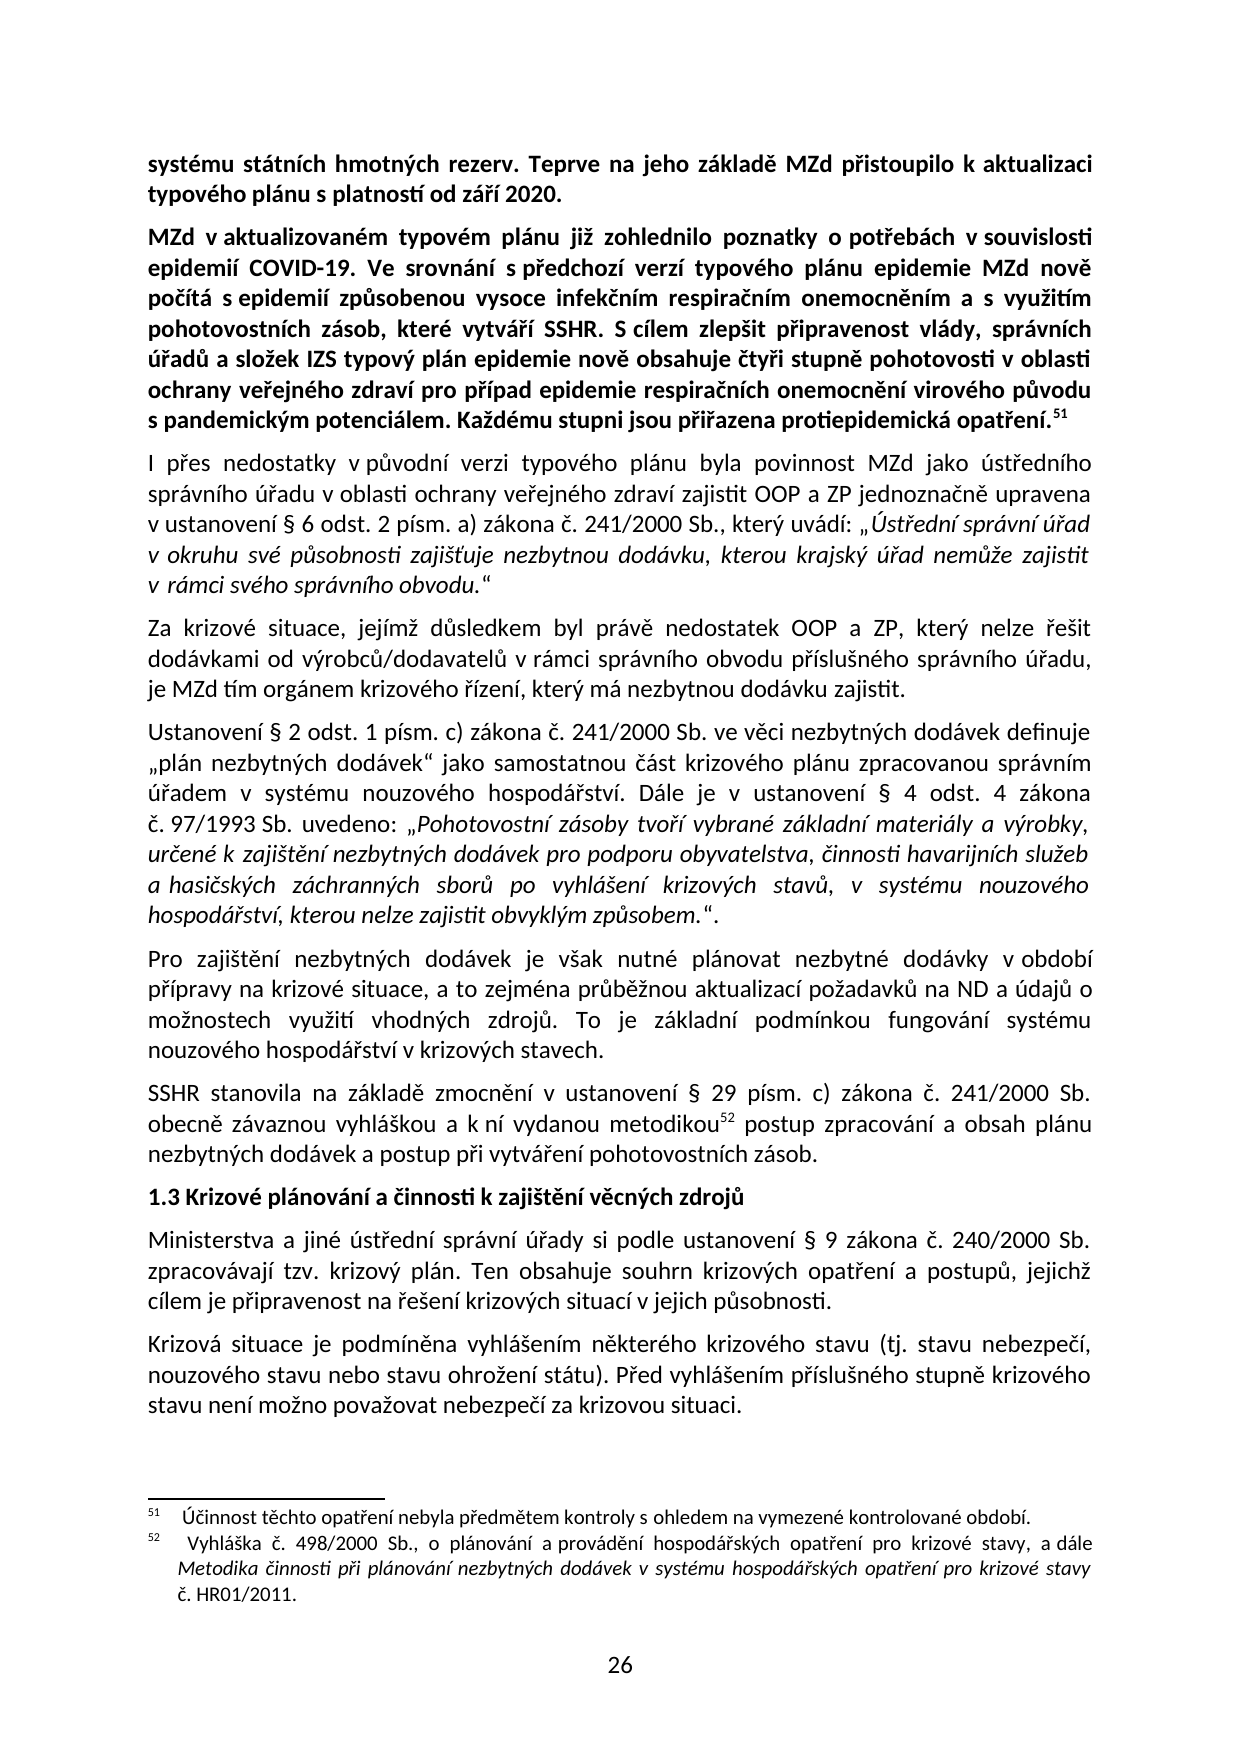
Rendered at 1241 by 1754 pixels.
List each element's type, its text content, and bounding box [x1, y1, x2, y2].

text SSHR stanovila na základě zmocnění v ustanovení § 29 písm. c) zákona č. 241/2000 Sb. obecně závaznou vyhláškou a k ní vydanou metodikou postup zpracování a obsah plánu nezbytných dodávek a postup při vytváření pohotovostních zásob. [148, 1077, 1092, 1169]
text Krizová situace je podmíněna vyhlášením některého krizového stavu (tj. stavu nebezpečí, nouzového stavu nebo stavu ohrožení státu). Před vyhlášením příslušného stupně krizového stavu není možno považovat nebezpečí za krizovou situaci. [148, 1328, 1092, 1420]
text Pro zajištění nezbytných dodávek je však nutné plánovat nezbytné dodávky v období přípravy na krizové situace, a to zejména průběžnou aktualizací požadavků na ND a údajů o možnostech využití vhodných zdrojů. To je základní podmínkou fungování systému nouzového hospodářství v krizových stavech. [148, 943, 1092, 1065]
subtitle 1.3 Krizové plánování a činnosti k zajištění věcných zdrojů [148, 1181, 1092, 1212]
text Ministerstva a jiné ústřední správní úřady si podle ustanovení § 9 zákona č. 240/2000 Sb. zpracovávají tzv. krizový plán. Ten obsahuje souhrn krizových opatření a postupů, jejichž cílem je připravenost na řešení krizových situací v jejich působnosti. [148, 1224, 1092, 1316]
text Ustanovení § 2 odst. 1 písm. c) zákona č. 241/2000 Sb. ve věci nezbytných dodávek definuje „plán nezbytných dodávek“ jako samostatnou část krizového plánu zpracovanou správním úřadem v systému nouzového hospodářství. Dále je v ustanovení § 4 odst. 4 zákona č. 97/1993 Sb. uvedeno: „Pohotovostní zásoby tvoří vybrané základní materiály a výrobky, určené k zajištění nezbytných dodávek pro podporu obyvatelstva, činnosti havarijních služeb a hasičských záchranných sborů po vyhlášení krizových stavů, v systému nouzového hospodářství, kterou nelze zajistit obvyklým způsobem.“. [148, 717, 1092, 930]
text I přes nedostatky v původní verzi typového plánu byla povinnost MZd jako ústředního správního úřadu v oblasti ochrany veřejného zdraví zajistit OOP a ZP jednoznačně upravena v ustanovení § 6 odst. 2 písm. a) zákona č. 241/2000 Sb., který uvádí: „Ústřední správní úřad v okruhu své působnosti zajišťuje nezbytnou dodávku, kterou krajský úřad nemůže zajistit v rámci svého správního obvodu.“ [148, 447, 1092, 600]
text Za krizové situace, jejímž důsledkem byl právě nedostatek OOP a ZP, který nelze řešit dodávkami od výrobců/dodavatelů v rámci správního obvodu příslušného správního úřadu, je MZd tím orgánem krizového řízení, který má nezbytnou dodávku zajistit. [148, 612, 1092, 704]
text MZd v aktualizovaném typovém plánu již zohlednilo poznatky o potřebách v souvislosti epidemií COVID-19. Ve srovnání s předchozí verzí typového plánu epidemie MZd nově počítá s epidemií způsobenou vysoce infekčním respiračním onemocněním a s využitím pohotovostních zásob, které vytváří SSHR. S cílem zlepšit připravenost vlády, správních úřadů a složek IZS typový plán epidemie nově obsahuje čtyři stupně pohotovosti v oblasti ochrany veřejného zdraví pro případ epidemie respiračních onemocnění virového původu s pandemickým potenciálem. Každému stupni jsou přiřazena protiepidemická opatření. [148, 221, 1092, 435]
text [148, 148, 1092, 209]
